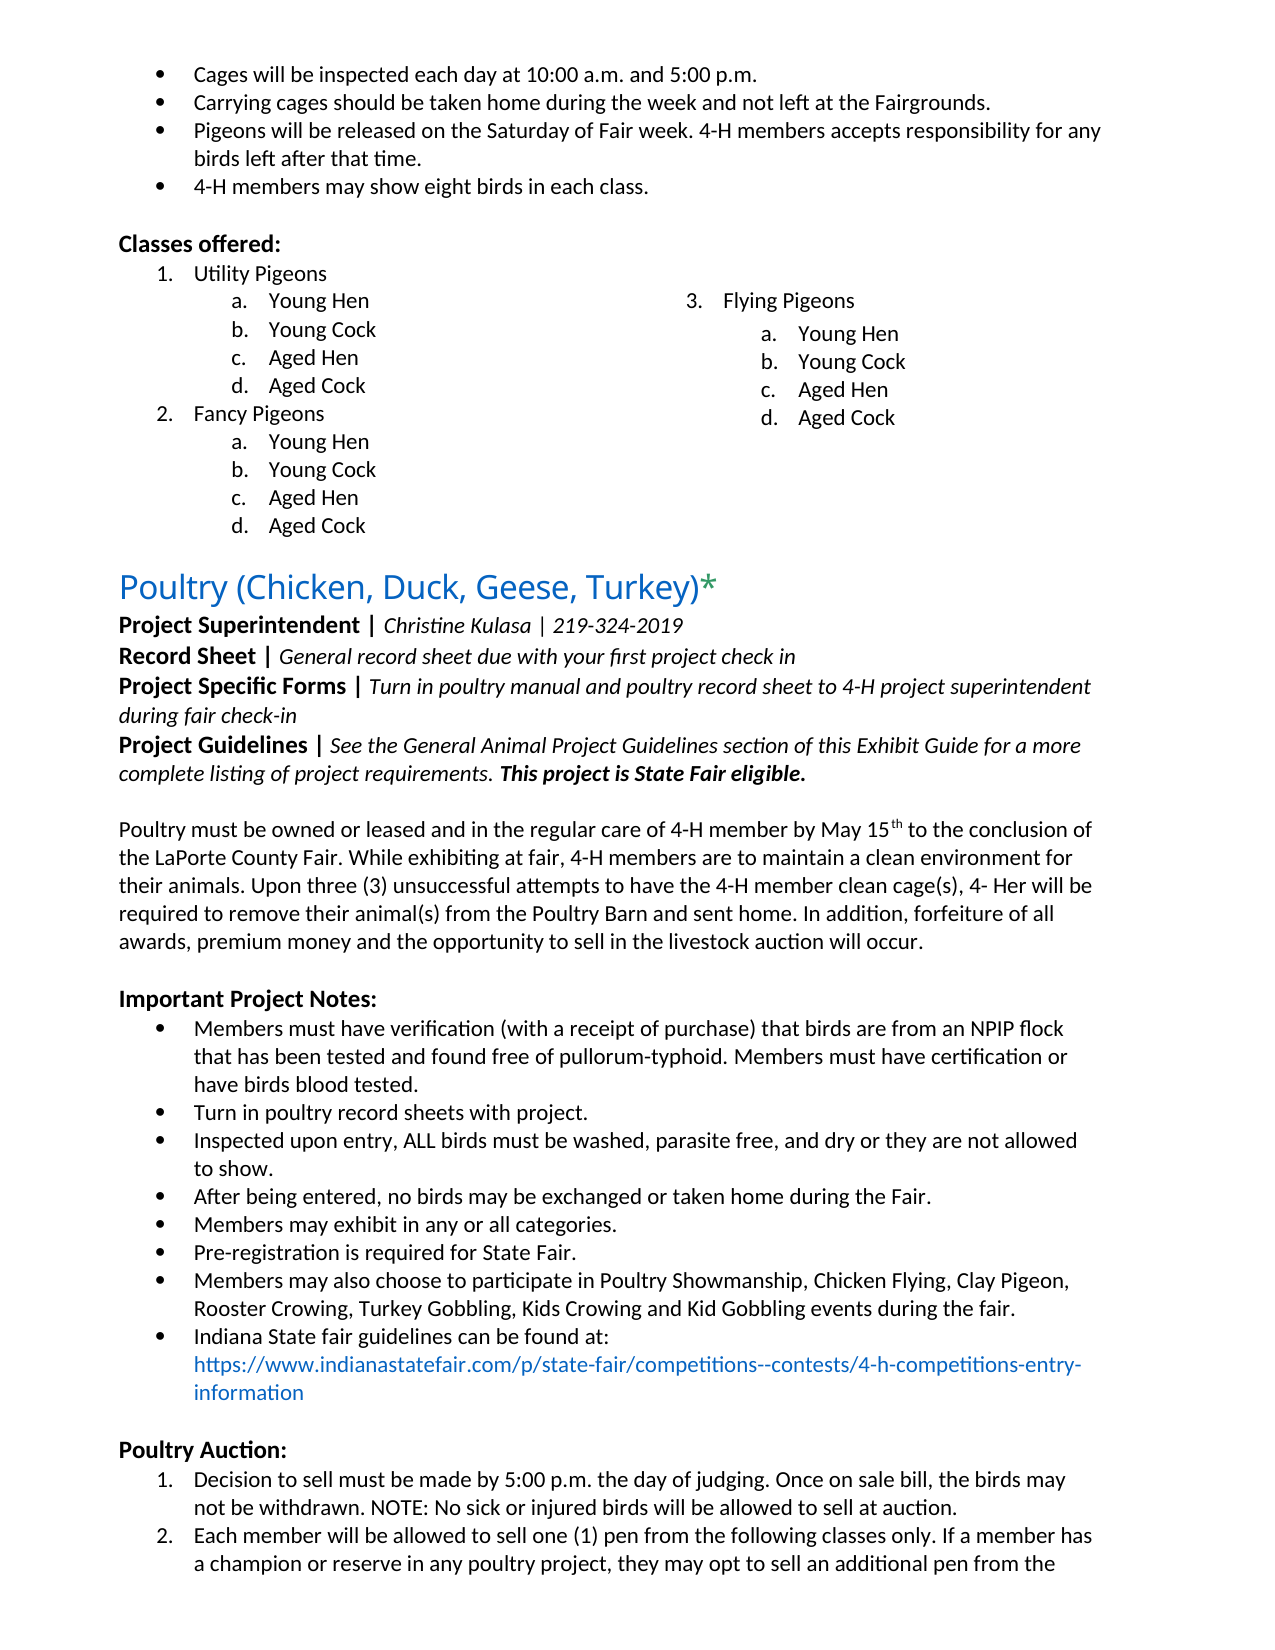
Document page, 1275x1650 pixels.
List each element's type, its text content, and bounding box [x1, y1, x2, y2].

text Important Project Notes: [118, 983, 1102, 1014]
list Young Hen [231, 427, 573, 455]
list Aged Hen [231, 343, 573, 371]
list Indiana State fair guidelines can be found at: https://www.indianastatefair.com/p/state-fair/competitions--contests/4-h-competitions-entry-information [156, 1322, 1102, 1406]
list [156, 1521, 1102, 1577]
list Young Cock [231, 455, 573, 483]
text Project Superintendent | Christine Kulasa | 219-324-2019 [118, 609, 1102, 640]
list Carrying cages should be taken home during the week and not left at the Fairgrounds. [156, 88, 1102, 116]
list Inspected upon entry, ALL birds must be washed, parasite free, and dry or they are not allowed to show. [156, 1126, 1102, 1182]
text Poultry Auction: [118, 1434, 1102, 1465]
list Turn in poultry record sheets with project. [156, 1098, 1102, 1126]
list Members may also choose to participate in Poultry Showmanship, Chicken Flying, Clay Pigeon, Rooster Crowing, Turkey Gobbling, Kids Crowing and Kid Gobbling events during the fair. [156, 1266, 1102, 1322]
list Pigeons will be released on the Saturday of Fair week. 4-H members accepts responsibility for any birds left after that time. [156, 116, 1102, 172]
text Poultry must be owned or leased and in the regular care of 4-H member by May 15th to the conclusion of the LaPorte County Fair. While exhibiting at fair, 4-H members are to maintain a clean environment for their animals. Upon three (3) unsuccessful attempts to have the 4-H member clean cage(s), 4- Her will be required to remove their animal(s) from the Poultry Barn and sent home. In addition, forfeiture of all awards, premium money and the opportunity to sell in the livestock auction will occur. [118, 815, 1102, 956]
list Aged Cock [231, 371, 573, 399]
list Members must have verification (with a receipt of purchase) that birds are from an NPIP flock that has been tested and found free of pullorum-typhoid. Members must have certification or have birds blood tested. [156, 1014, 1102, 1098]
text Classes offered: [118, 228, 1102, 259]
list Young Hen [231, 287, 573, 315]
list Young Hen [761, 319, 1102, 347]
text Project Guidelines | See the General Animal Project Guidelines section of this Exhibit Guide for a more complete listing of project requirements. This project is State Fair eligible. [118, 729, 1102, 787]
list Fancy Pigeons [156, 399, 573, 427]
list Aged Hen [231, 483, 573, 511]
list Aged Cock [231, 511, 573, 539]
list Pre-registration is required for State Fair. [156, 1238, 1102, 1266]
list Utility Pigeons [156, 259, 573, 287]
list Decision to sell must be made by 5:00 p.m. the day of judging. Once on sale bill, the birds may not be withdrawn. NOTE: No sick or injured birds will be allowed to sell at auction. [156, 1465, 1102, 1521]
text Project Specific Forms | Turn in poultry manual and poultry record sheet to 4-H project superintendent during fair check-in [118, 670, 1102, 729]
list After being entered, no birds may be exchanged or taken home during the Fair. [156, 1182, 1102, 1210]
list Young Cock [761, 347, 1102, 375]
list Members may exhibit in any or all categories. [156, 1210, 1102, 1238]
list 4-H members may show eight birds in each class. [156, 172, 1102, 200]
list Young Cock [231, 315, 573, 343]
text Poultry (Chicken, Duck, Geese, Turkey)* [118, 564, 1102, 609]
list Flying Pigeons [686, 287, 1102, 315]
list Cages will be inspected each day at 10:00 a.m. and 5:00 p.m. [156, 60, 1102, 88]
list Aged Hen [761, 375, 1102, 403]
list Aged Cock [761, 403, 1102, 431]
text Record Sheet | General record sheet due with your first project check in [118, 640, 1102, 670]
